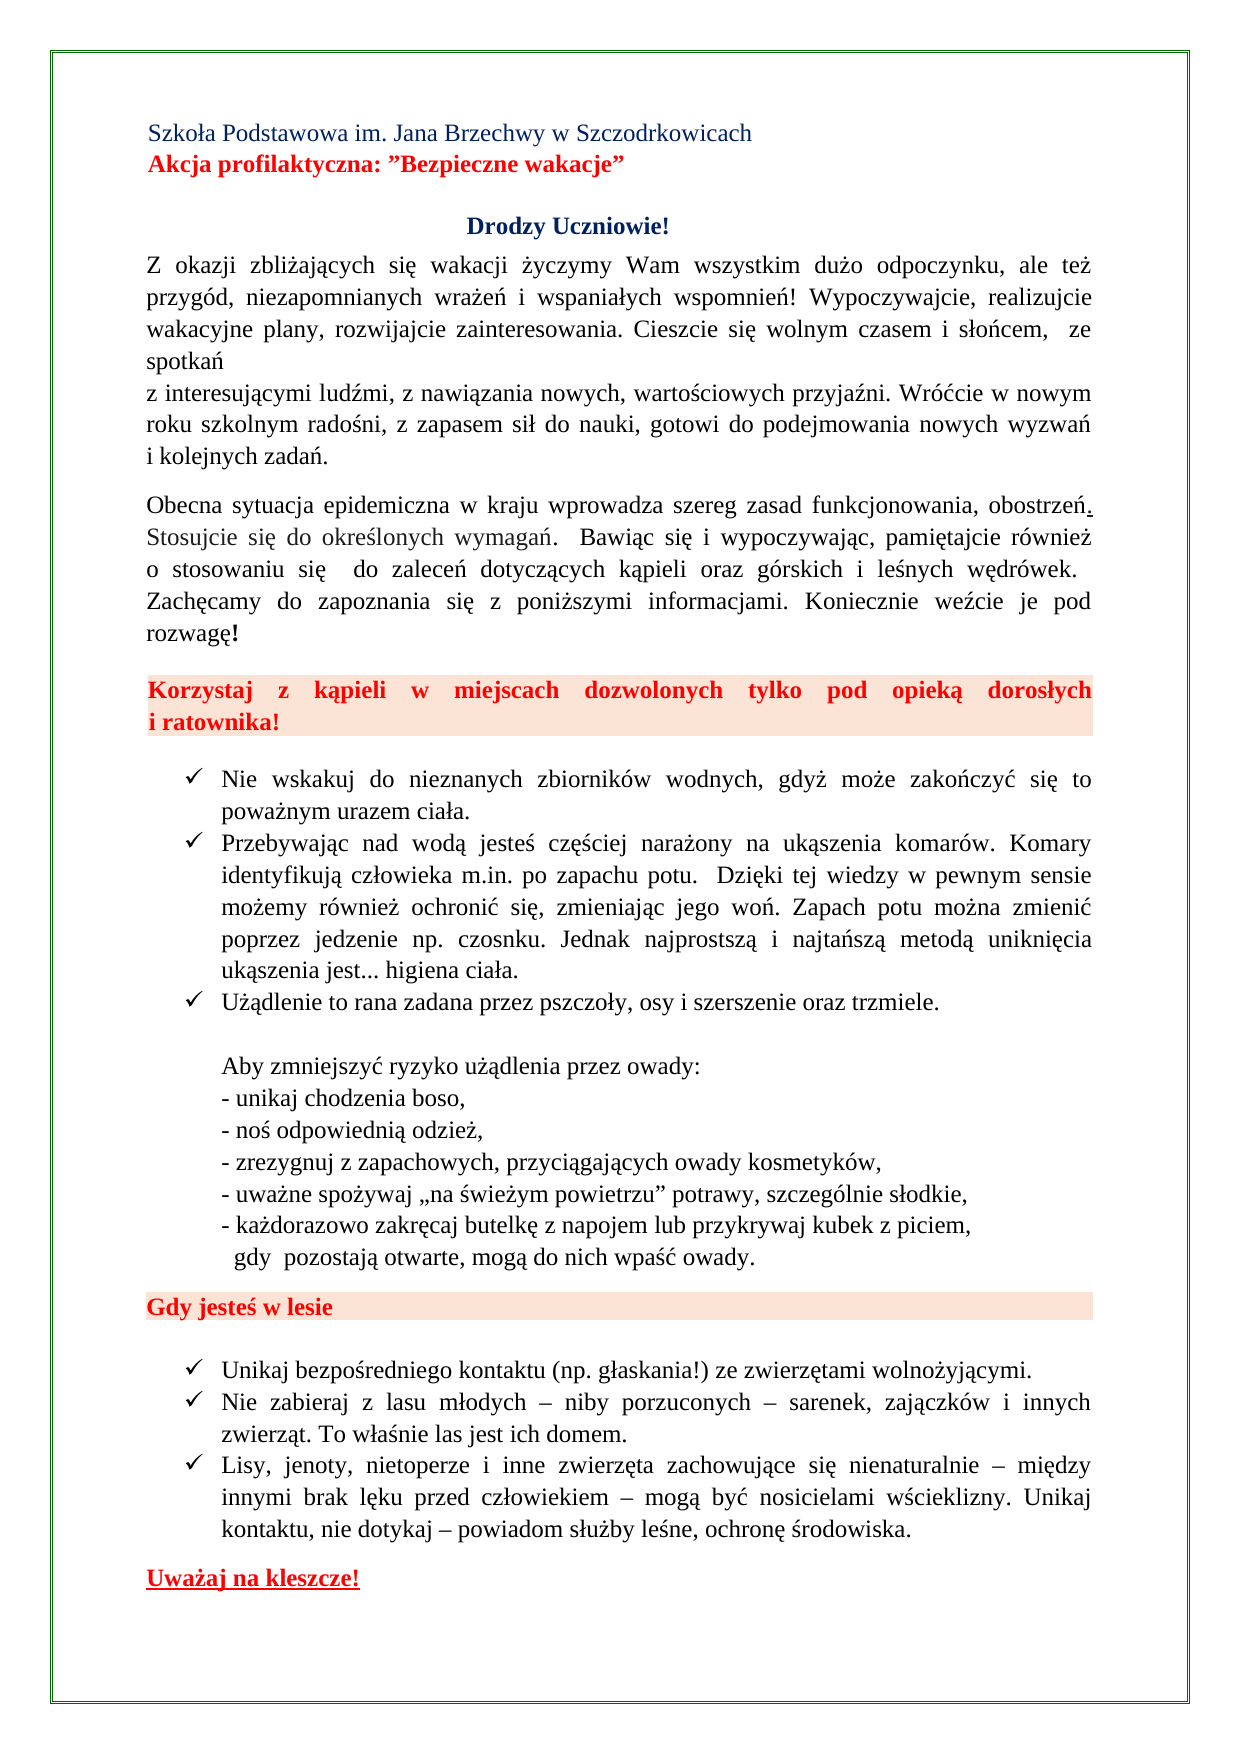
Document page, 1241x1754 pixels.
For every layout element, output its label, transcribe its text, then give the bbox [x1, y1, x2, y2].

text Obecna sytuacja epidemiczna w kraju wprowadza szereg zasad funkcjonowania, obostrzeń. Stosujcie się do określonych wymagań. Bawiąc się i wypoczywając, pamiętajcie również o stosowaniu się do zaleceń dotyczących kąpieli oraz górskich i leśnych wędrówek. Zachęcamy do zapoznania się z poniższymi informacjami. Koniecznie weźcie je pod rozwagę! [146, 490, 1093, 647]
list Użądlenie to rana zadana przez pszczoły, osy i szerszenie oraz trzmiele. Aby zmniejszyć ryzyko użądlenia przez owady: - unikaj chodzenia boso, - noś odpowiednią odzież, - zrezygnuj z zapachowych, przyciągających owady kosmetyków, - uważne spożywaj „na świeżym powietrzu” potrawy, szczególnie słodkie, - każdorazowo zakręcaj butelkę z napojem lub przykrywaj kubek z piciem, gdy pozostają otwarte, mogą do nich wpaść owady. [183, 987, 1093, 1271]
text Szkoła Podstawowa im. Jana Brzechwy w Szczodrkowicach Akcja profilaktyczna: ”Bezpieczne wakacje” Drodzy Uczniowie! [148, 118, 1093, 240]
list Nie wskakuj do nieznanych zbiorników wodnych, gdyż może zakończyć się to poważnym urazem ciała. [183, 764, 1093, 825]
text Korzystaj z kąpieli w miejscach dozwolonych tylko pod opieką dorosłych i ratownika! [148, 675, 1093, 736]
list Nie zabieraj z lasu młodych – niby porzuconych – sarenek, zajączków i innych zwierząt. To właśnie las jest ich domem. [183, 1387, 1093, 1447]
text Z okazji zbliżających się wakacji życzymy Wam wszystkim dużo odpoczynku, ale też przygód, niezapomnianych wrażeń i wspaniałych wspomnień! Wypoczywajcie, realizujcie wakacyjne plany, rozwijajcie zainteresowania. Cieszcie się wolnym czasem i słońcem, ze spotkań z interesującymi ludźmi, z nawiązania nowych, wartościowych przyjaźni. Wróćcie w nowym roku szkolnym radośni, z zapasem sił do nauki, gotowi do podejmowania nowych wyzwań i kolejnych zadań. [146, 250, 1093, 470]
list Lisy, jenoty, nietoperze i inne zwierzęta zachowujące się nienaturalnie – między innymi brak lęku przed człowiekiem – mogą być nosicielami wścieklizny. Unikaj kontaktu, nie dotykaj – powiadom służby leśne, ochronę środowiska. [183, 1451, 1093, 1543]
text Gdy jesteś w lesie [146, 1292, 1093, 1320]
text Uważaj na kleszcze! [146, 1563, 1093, 1592]
list Przebywając nad wodą jesteś częściej narażony na ukąszenia komarów. Komary identyfikują człowieka m.in. po zapachu potu. Dzięki tej wiedzy w pewnym sensie możemy również ochronić się, zmieniając jego woń. Zapach potu można zmienić poprzez jedzenie np. czosnku. Jednak najprostszą i najtańszą metodą uniknięcia ukąszenia jest... higiena ciała. [183, 828, 1093, 984]
list Unikaj bezpośredniego kontaktu (np. głaskania!) ze zwierzętami wolnożyjącymi. [183, 1355, 1093, 1384]
